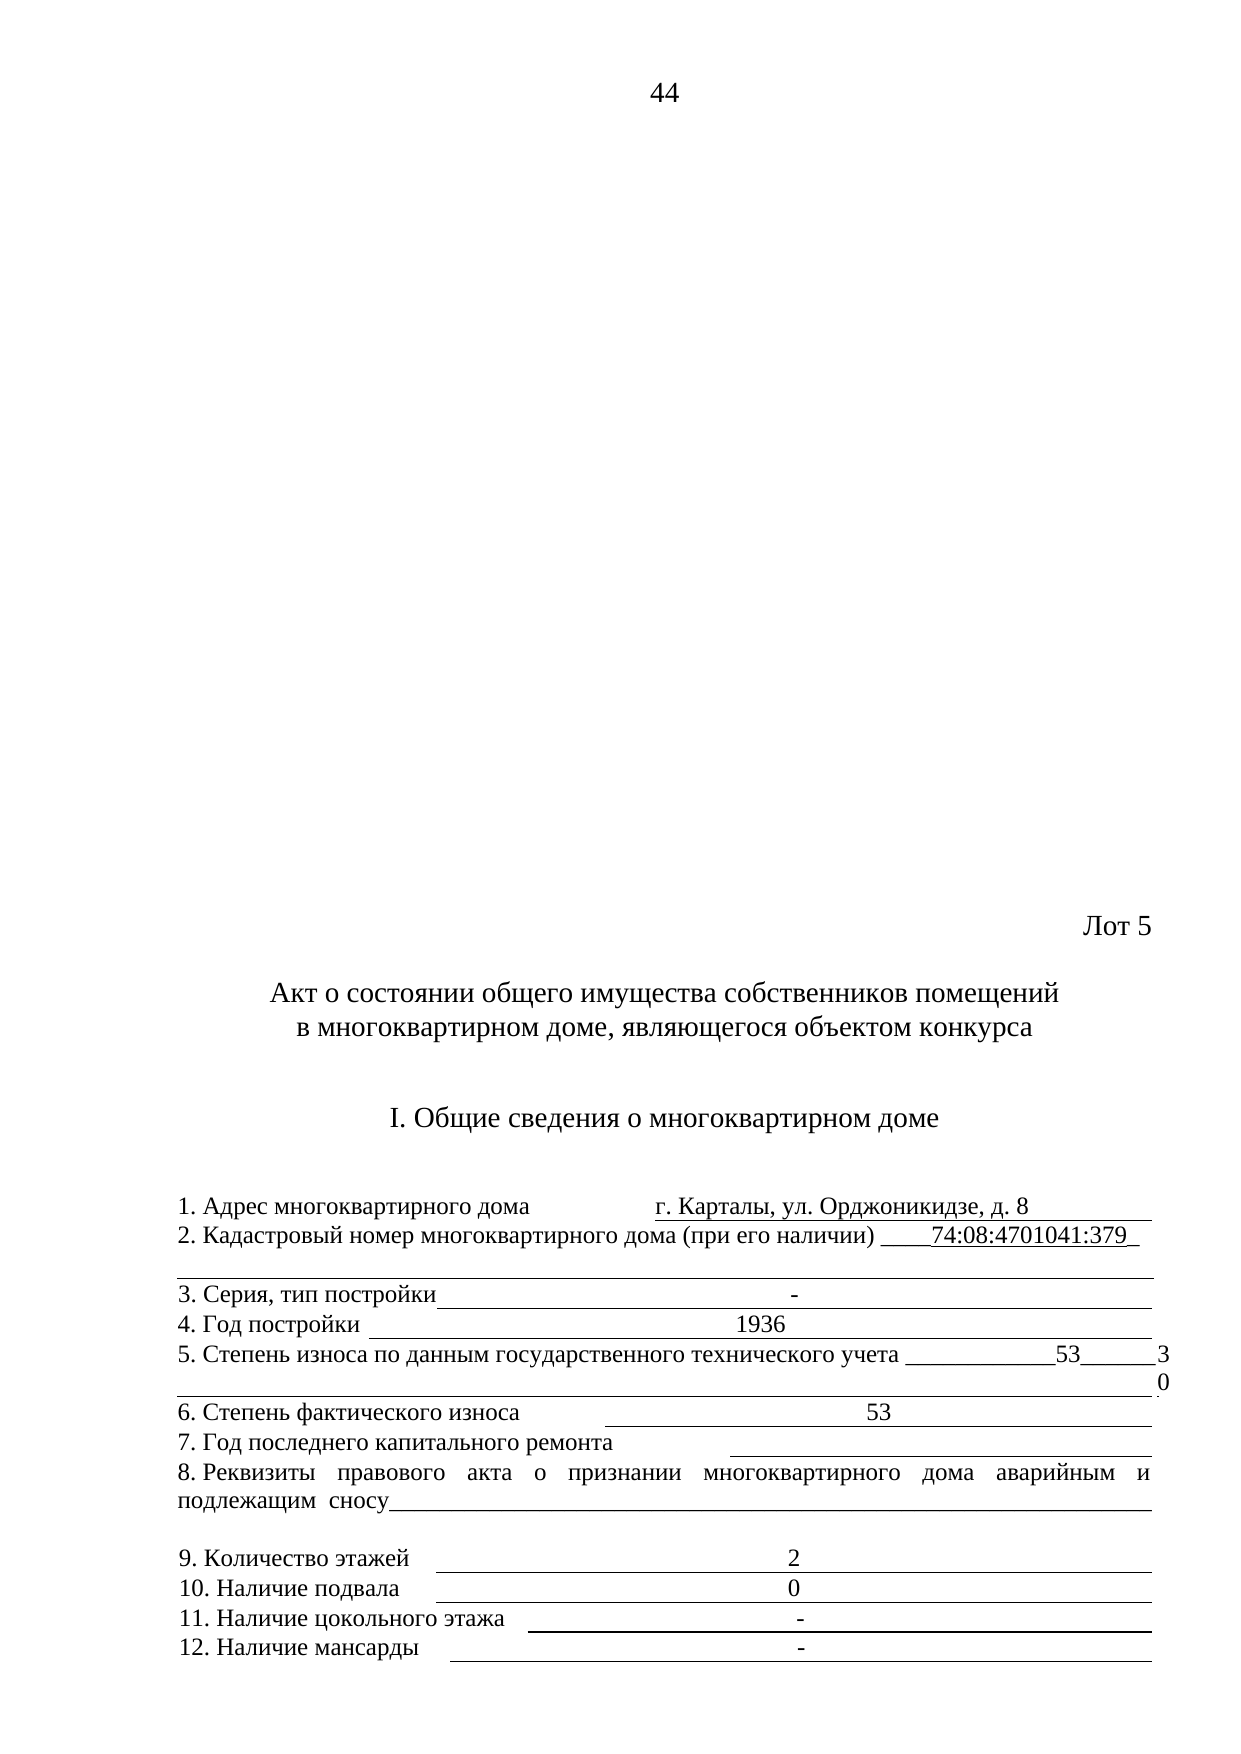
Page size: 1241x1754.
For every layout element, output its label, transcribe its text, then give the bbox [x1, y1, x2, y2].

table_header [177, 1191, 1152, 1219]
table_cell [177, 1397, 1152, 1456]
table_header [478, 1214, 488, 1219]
text I. Общие сведения о многоквартирном доме [177, 1100, 1152, 1133]
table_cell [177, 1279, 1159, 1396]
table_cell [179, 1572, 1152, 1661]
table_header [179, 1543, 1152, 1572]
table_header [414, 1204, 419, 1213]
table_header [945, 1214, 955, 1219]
text 8. Реквизиты правового акта о признании многоквартирного дома аварийным и подлежащим сносу_____________________________________________________________ [177, 1457, 1152, 1543]
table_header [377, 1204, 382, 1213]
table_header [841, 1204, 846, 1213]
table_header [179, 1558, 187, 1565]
text Лот 5 [177, 908, 1152, 942]
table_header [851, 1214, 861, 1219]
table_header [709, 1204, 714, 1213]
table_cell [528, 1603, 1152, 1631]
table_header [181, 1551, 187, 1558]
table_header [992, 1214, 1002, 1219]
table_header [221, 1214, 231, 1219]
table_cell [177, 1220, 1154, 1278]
text Акт о состоянии общего имущества собственников помещений в многоквартирном доме, являющегося объектом конкурса [177, 975, 1152, 1042]
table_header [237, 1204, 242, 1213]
